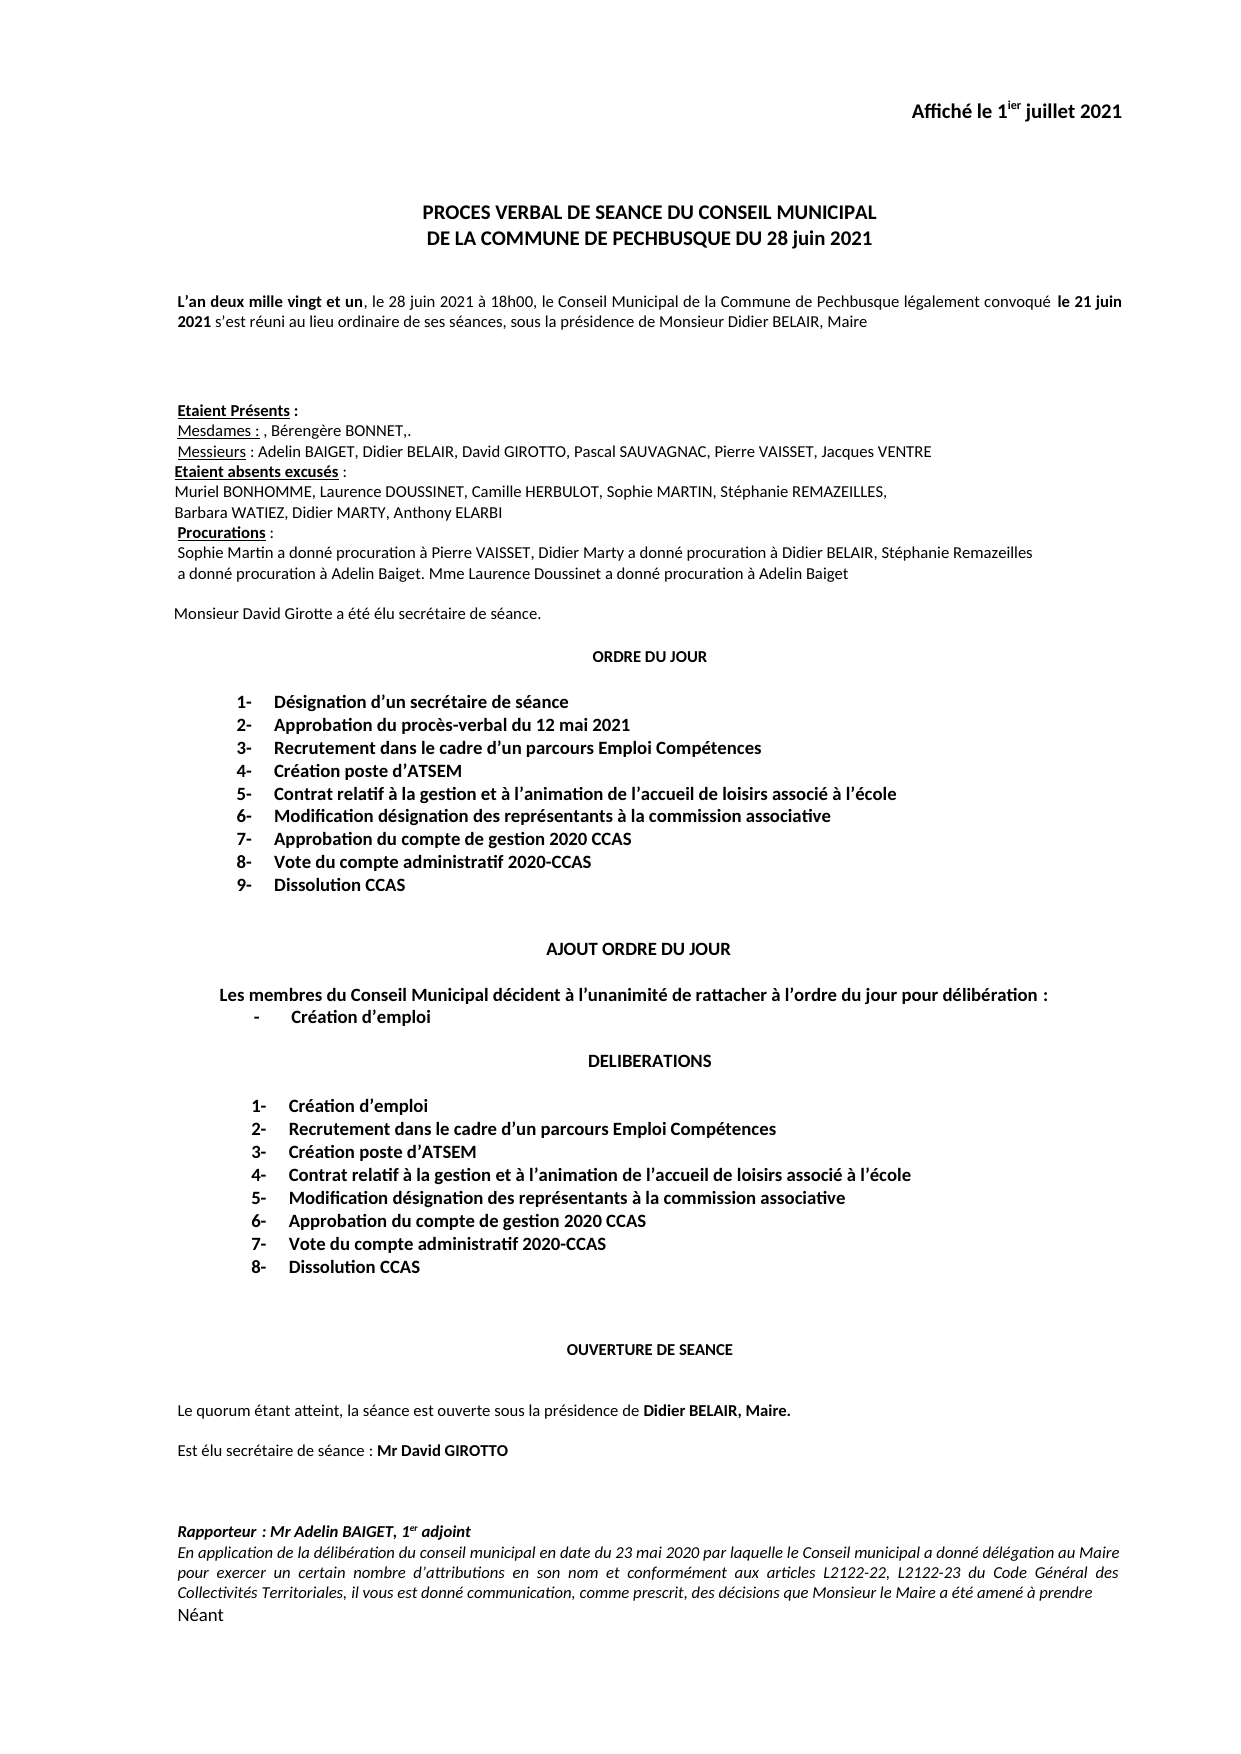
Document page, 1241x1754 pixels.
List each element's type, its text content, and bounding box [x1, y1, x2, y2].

list Modification désignation des représentants à la commission associative [251, 1186, 1122, 1209]
text DE LA COMMUNE DE PECHBUSQUE DU 28 juin 2021 [177, 225, 1122, 250]
list Création d’emploi [251, 1095, 1122, 1118]
text Etaient absents excusés : [133, 461, 1034, 482]
text AJOUT ORDRE DU JOUR [472, 937, 1122, 960]
list Création d’emploi [254, 1006, 1122, 1028]
text PROCES VERBAL DE SEANCE DU CONSEIL MUNICIPAL [177, 199, 1122, 225]
text Mesdames : , Bérengère BONNET,. [177, 421, 1122, 441]
text Rapporteur : Mr Adelin BAIGET, 1er adjoint [177, 1522, 1122, 1542]
text Muriel BONHOMME, Laurence DOUSSINET, Camille HERBULOT, Sophie MARTIN, Stéphanie REMAZEILLES, [133, 482, 1034, 502]
text Les membres du Conseil Municipal décident à l’unanimité de rattacher à l’ordre du jour pour délibération : [177, 983, 1122, 1006]
list Vote du compte administratif 2020-CCAS [236, 850, 1122, 873]
list Création poste d’ATSEM [251, 1141, 1122, 1163]
text L’an deux mille vingt et un, le 28 juin 2021 à 18h00, le Conseil Municipal de la Commune de Pechbusque légalement convoqué le 21 juin 2021 s’est réuni au lieu ordinaire de ses séances, sous la présidence de Monsieur Didier BELAIR, Maire [177, 291, 1122, 332]
list Vote du compte administratif 2020-CCAS [251, 1232, 1122, 1255]
text Affiché le 1ier juillet 2021 [177, 98, 1122, 123]
list Approbation du compte de gestion 2020 CCAS [251, 1209, 1122, 1232]
list Recrutement dans le cadre d’un parcours Emploi Compétences [251, 1118, 1122, 1141]
list Dissolution CCAS [251, 1255, 1122, 1278]
text Procurations : [162, 522, 1034, 543]
list Contrat relatif à la gestion et à l’animation de l’accueil de loisirs associé à l’école [251, 1163, 1122, 1186]
text Le quorum étant atteint, la séance est ouverte sous la présidence de Didier BELAIR, Maire. [177, 1400, 1122, 1420]
list Recrutement dans le cadre d’un parcours Emploi Compétences [236, 736, 1122, 759]
list Contrat relatif à la gestion et à l’animation de l’accueil de loisirs associé à l’école [236, 782, 1122, 804]
text Messieurs : Adelin BAIGET, Didier BELAIR, David GIROTTO, Pascal SAUVAGNAC, Pierre VAISSET, Jacques VENTRE [177, 441, 1122, 461]
text OUVERTURE DE SEANCE [177, 1339, 1122, 1359]
text Est élu secrétaire de séance : Mr David GIROTTO [177, 1441, 1122, 1461]
text ORDRE DU JOUR [177, 647, 1122, 667]
text Sophie Martin a donné procuration à Pierre VAISSET, Didier Marty a donné procuration à Didier BELAIR, Stéphanie Remazeilles a donné procuration à Adelin Baiget. Mme Laurence Doussinet a donné procuration à Adelin Baiget [162, 543, 1034, 583]
list Modification désignation des représentants à la commission associative [236, 804, 1122, 827]
text Barbara WATIEZ, Didier MARTY, Anthony ELARBI [133, 502, 1034, 522]
list Approbation du compte de gestion 2020 CCAS [236, 827, 1122, 850]
list Dissolution CCAS [236, 873, 1122, 896]
text Etaient Présents : [177, 400, 1122, 421]
list Désignation d’un secrétaire de séance [236, 690, 1122, 713]
text DELIBERATIONS [177, 1049, 1122, 1072]
text En application de la délibération du conseil municipal en date du 23 mai 2020 par laquelle le Conseil municipal a donné délégation au Maire pour exercer un certain nombre d’attributions en son nom et conformément aux articles L2122-22, L2122-23 du Code Général des Collectivités Territoriales, il vous est donné communication, comme prescrit, des décisions que Monsieur le Maire a été amené à prendre [177, 1542, 1122, 1603]
list Approbation du procès-verbal du 12 mai 2021 [236, 713, 1122, 736]
text Monsieur David Girotte a été élu secrétaire de séance. [162, 603, 1034, 624]
list Création poste d’ATSEM [236, 759, 1122, 782]
text Néant [177, 1603, 1122, 1626]
